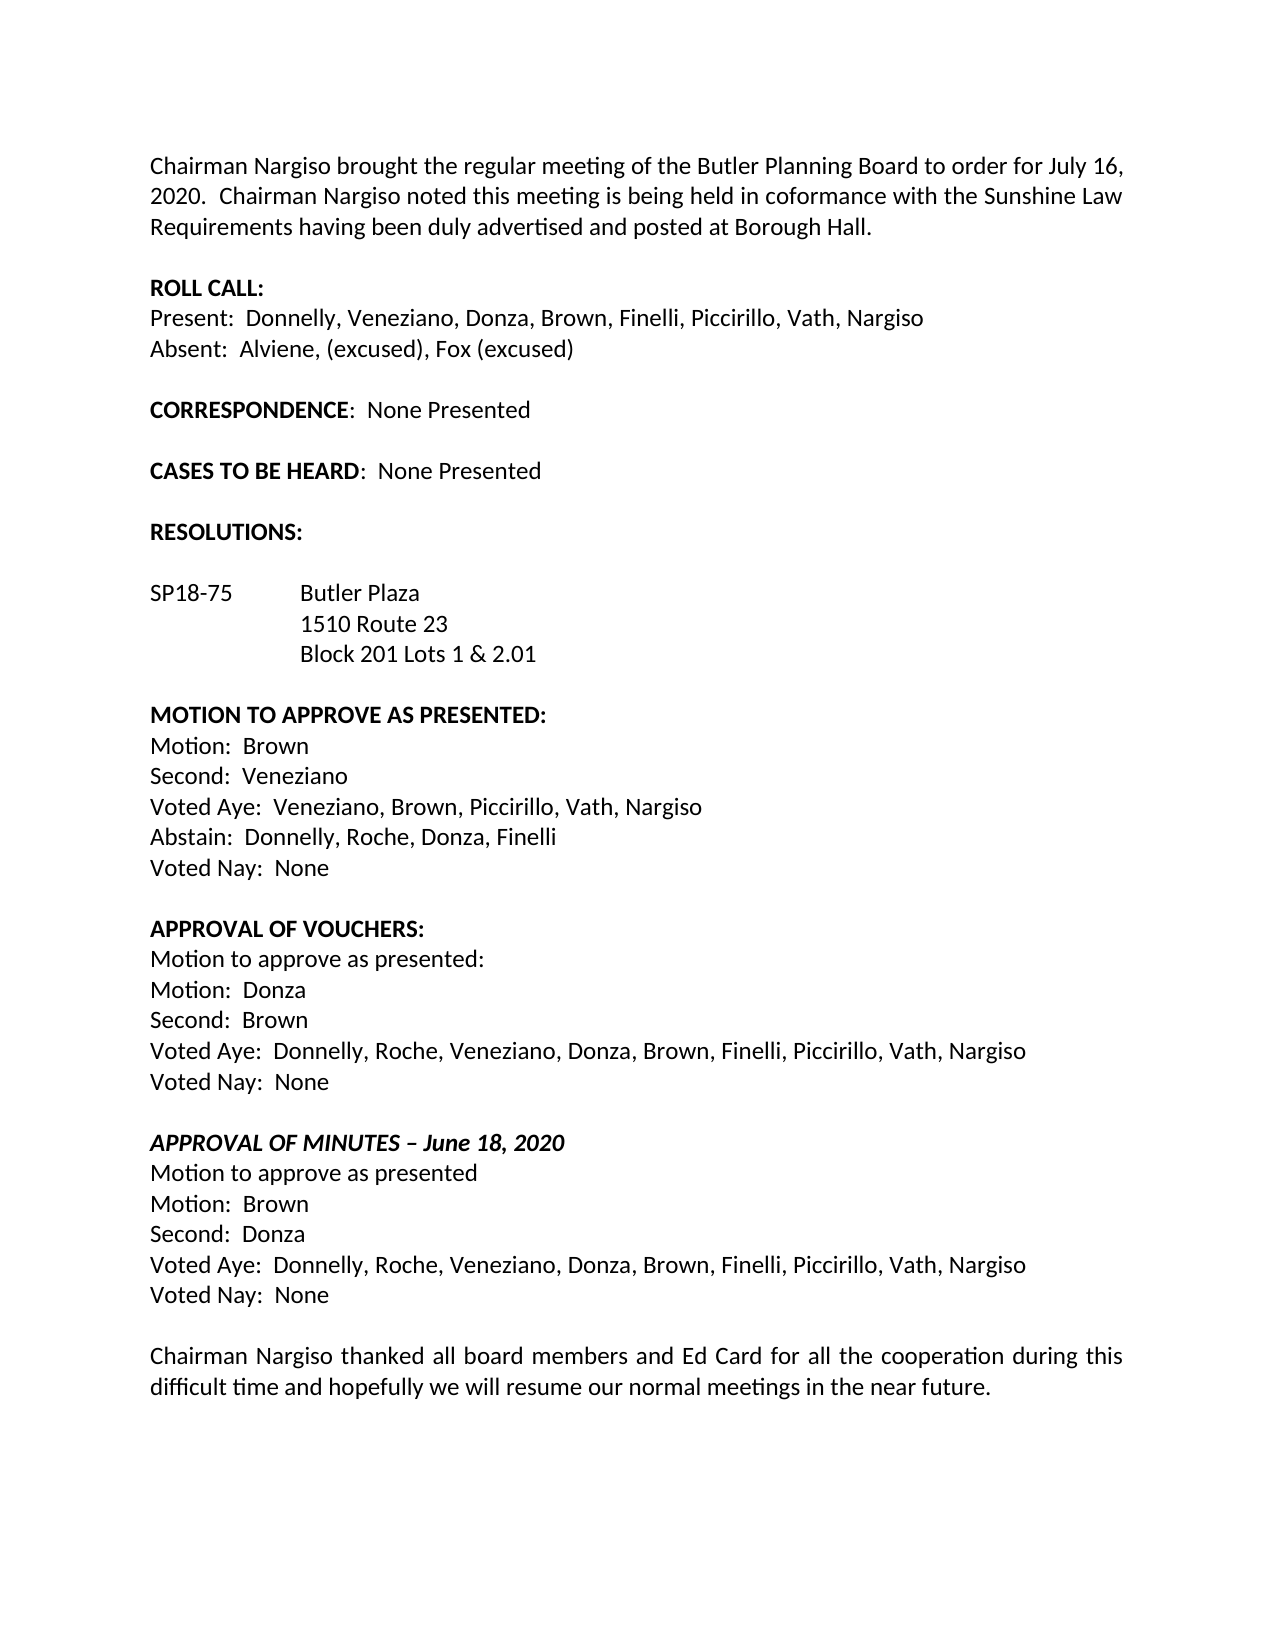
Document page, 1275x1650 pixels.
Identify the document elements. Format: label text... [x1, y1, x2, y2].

text Voted Aye: Donnelly, Roche, Veneziano, Donza, Brown, Finelli, Piccirillo, Vath, Nargiso [150, 1035, 1125, 1066]
text Abstain: Donnelly, Roche, Donza, Finelli [150, 821, 1125, 852]
text Voted Aye: Donnelly, Roche, Veneziano, Donza, Brown, Finelli, Piccirillo, Vath, Nargiso [150, 1249, 1125, 1279]
text Second: Veneziano [150, 760, 1125, 791]
text Chairman Nargiso thanked all board members and Ed Card for all the cooperation during this difficult time and hopefully we will resume our normal meetings in the near future. [150, 1340, 1125, 1401]
text Voted Nay: None [150, 852, 1125, 882]
text APPROVAL OF VOUCHERS: [150, 913, 1125, 943]
text Present: Donnelly, Veneziano, Donza, Brown, Finelli, Piccirillo, Vath, Nargiso [150, 303, 1125, 333]
text CORRESPONDENCE: None Presented [150, 394, 1125, 425]
text SP18-75 Butler Plaza [150, 577, 1125, 608]
text APPROVAL OF MINUTES – June 18, 2020 [150, 1127, 1125, 1157]
text Motion to approve as presented [150, 1157, 1125, 1188]
text Block 201 Lots 1 & 2.01 [150, 638, 1125, 669]
text Motion to approve as presented: [150, 943, 1125, 974]
text MOTION TO APPROVE AS PRESENTED: [150, 699, 1125, 730]
text Motion: Brown [150, 730, 1125, 760]
text RESOLUTIONS: [150, 516, 1125, 547]
text Absent: Alviene, (excused), Fox (excused) [150, 333, 1125, 364]
text Voted Aye: Veneziano, Brown, Piccirillo, Vath, Nargiso [150, 791, 1125, 821]
text 1510 Route 23 [150, 608, 1125, 638]
text Second: Donza [150, 1218, 1125, 1249]
text CASES TO BE HEARD: None Presented [150, 455, 1125, 486]
text Voted Nay: None [150, 1279, 1125, 1310]
text ROLL CALL: [150, 272, 1125, 303]
text Motion: Brown [150, 1188, 1125, 1218]
text Chairman Nargiso brought the regular meeting of the Butler Planning Board to order for July 16, 2020. Chairman Nargiso noted this meeting is being held in coformance with the Sunshine Law Requirements having been duly advertised and posted at Borough Hall. [150, 150, 1125, 242]
text Voted Nay: None [150, 1066, 1125, 1096]
text Motion: Donza [150, 974, 1125, 1004]
text Second: Brown [150, 1004, 1125, 1035]
